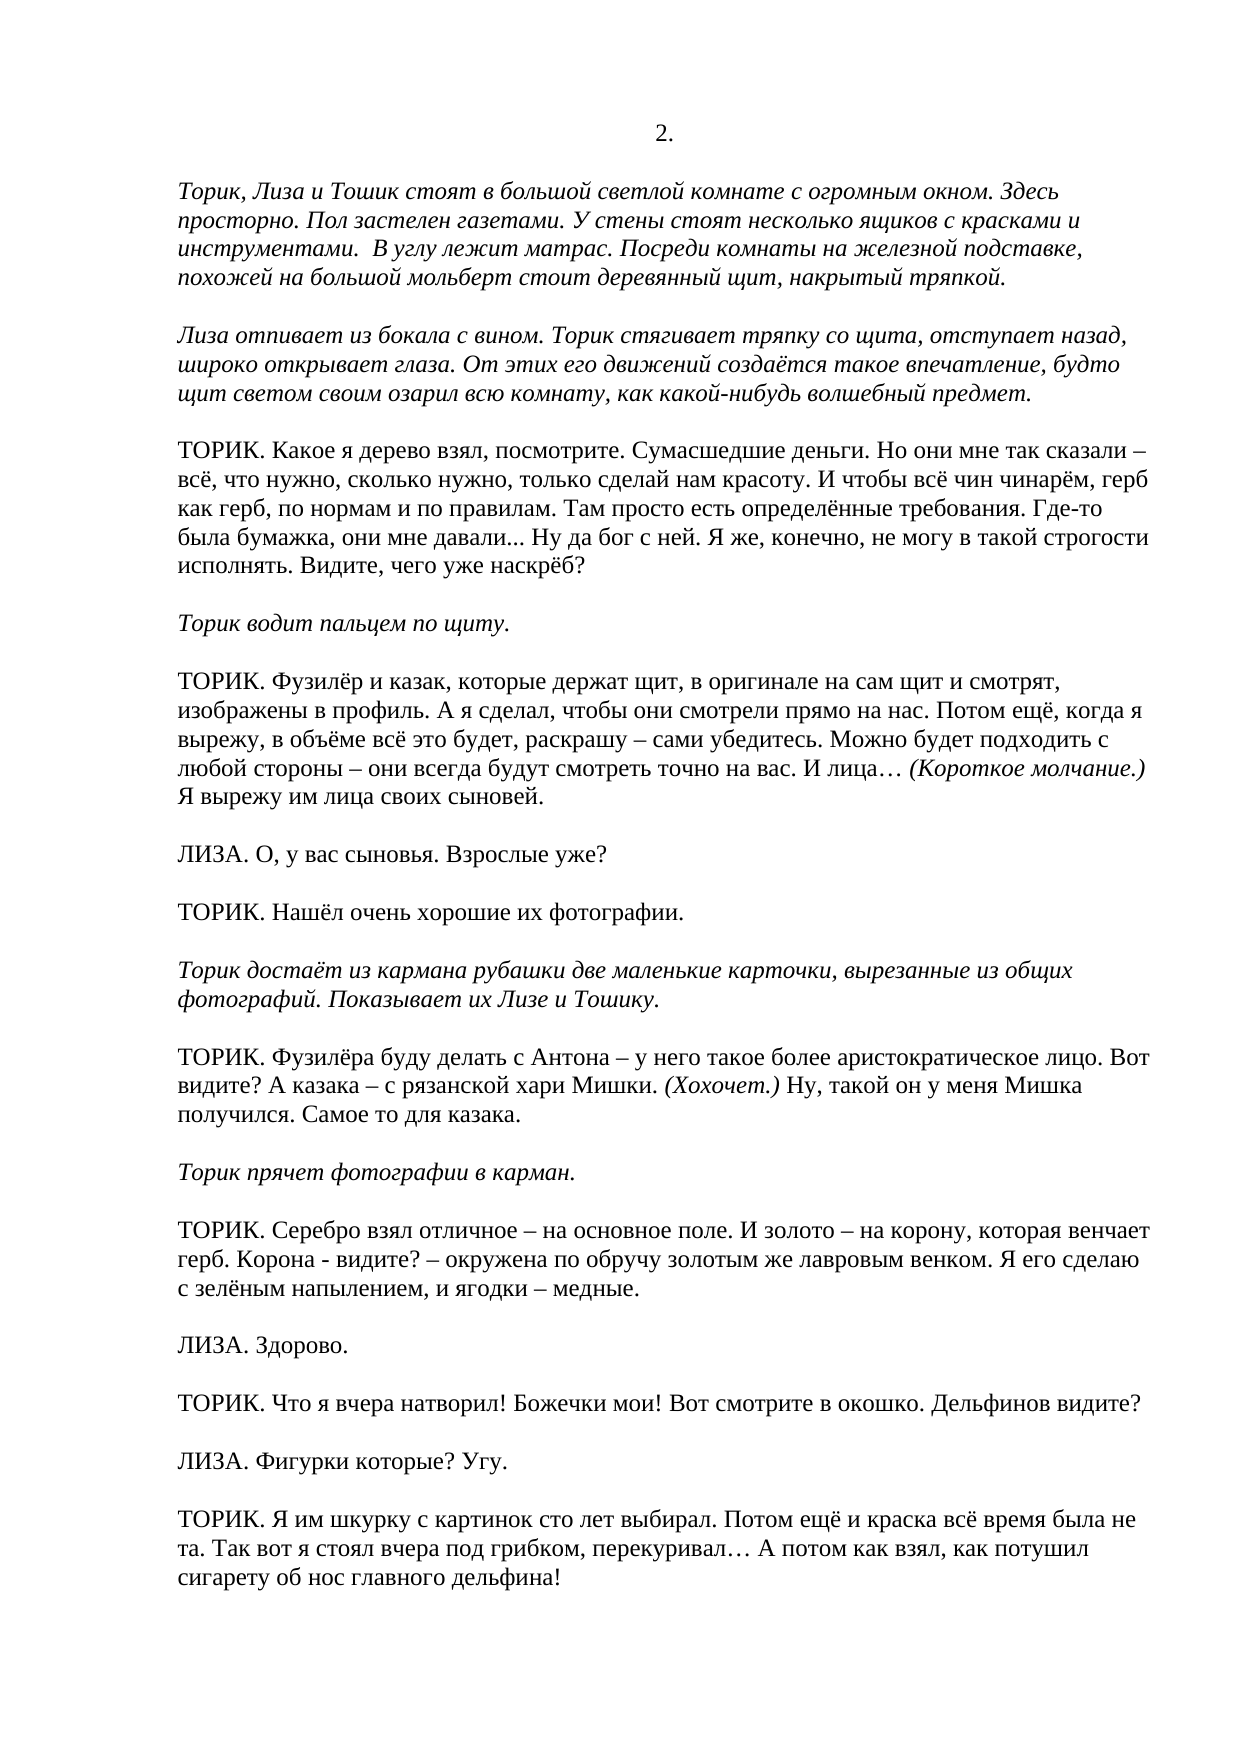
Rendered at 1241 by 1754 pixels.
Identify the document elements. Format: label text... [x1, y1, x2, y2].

text ТОРИК. Серебро взял отличное – на основное поле. И золото – на корону, которая венчает герб. Корона - видите? – окружена по обручу золотым же лавровым венком. Я его сделаю с зелёным напылением, и ягодки – медные. [177, 1215, 1152, 1301]
text ТОРИК. Нашёл очень хорошие их фотографии. [177, 897, 1152, 926]
text 2. [177, 118, 1152, 147]
text ЛИЗА. Здорово. [177, 1331, 1152, 1359]
text ЛИЗА. Фигурки которые? Угу. [177, 1446, 1152, 1475]
text ЛИЗА. О, у вас сыновья. Взрослые уже? [177, 839, 1152, 868]
text ТОРИК. Фузилёра буду делать с Антона – у него такое более аристократическое лицо. Вот видите? А казака – с рязанской хари Мишки. (Хохочет.) Ну, такой он у меня Мишка получился. Самое то для казака. [177, 1042, 1152, 1128]
text Торик достаёт из кармана рубашки две маленькие карточки, вырезанные из общих фотографий. Показывает их Лизе и Тошику. [177, 955, 1152, 1013]
text ТОРИК. Какое я дерево взял, посмотрите. Сумасшедшие деньги. Но они мне так сказали – всё, что нужно, сколько нужно, только сделай нам красоту. И чтобы всё чин чинарём, герб как герб, по нормам и по правилам. Там просто есть определённые требования. Где-то была бумажка, они мне давали... Ну да бог с ней. Я же, конечно, не могу в такой строгости исполнять. Видите, чего уже наскрёб? [177, 436, 1152, 579]
text Лиза отпивает из бокала с вином. Торик стягивает тряпку со щита, отступает назад, широко открывает глаза. От этих его движений создаётся такое впечатление, будто щит светом своим озарил всю комнату, как какой-нибудь волшебный предмет. [177, 320, 1152, 406]
text Торик, Лиза и Тошик стоят в большой светлой комнате с огромным окном. Здесь просторно. Пол застелен газетами. У стены стоят несколько ящиков с красками и инструментами. В углу лежит матрас. Посреди комнаты на железной подставке, похожей на большой мольберт стоит деревянный щит, накрытый тряпкой. [177, 176, 1152, 291]
text ТОРИК. Что я вчера натворил! Божечки мои! Вот смотрите в окошко. Дельфинов видите? [177, 1388, 1152, 1417]
text ТОРИК. Я им шкурку с картинок сто лет выбирал. Потом ещё и краска всё время была не та. Так вот я стоял вчера под грибком, перекуривал… А потом как взял, как потушил сигарету об нос главного дельфина! [177, 1504, 1152, 1591]
text Торик прячет фотографии в карман. [177, 1157, 1152, 1186]
text ТОРИК. Фузилёр и казак, которые держат щит, в оригинале на сам щит и смотрят, изображены в профиль. А я сделал, чтобы они смотрели прямо на нас. Потом ещё, когда я вырежу, в объёме всё это будет, раскрашу – сами убедитесь. Можно будет подходить с любой стороны – они всегда будут смотреть точно на вас. И лица… (Короткое молчание.) Я вырежу им лица своих сыновей. [177, 666, 1152, 810]
text Торик водит пальцем по щиту. [177, 608, 1152, 637]
